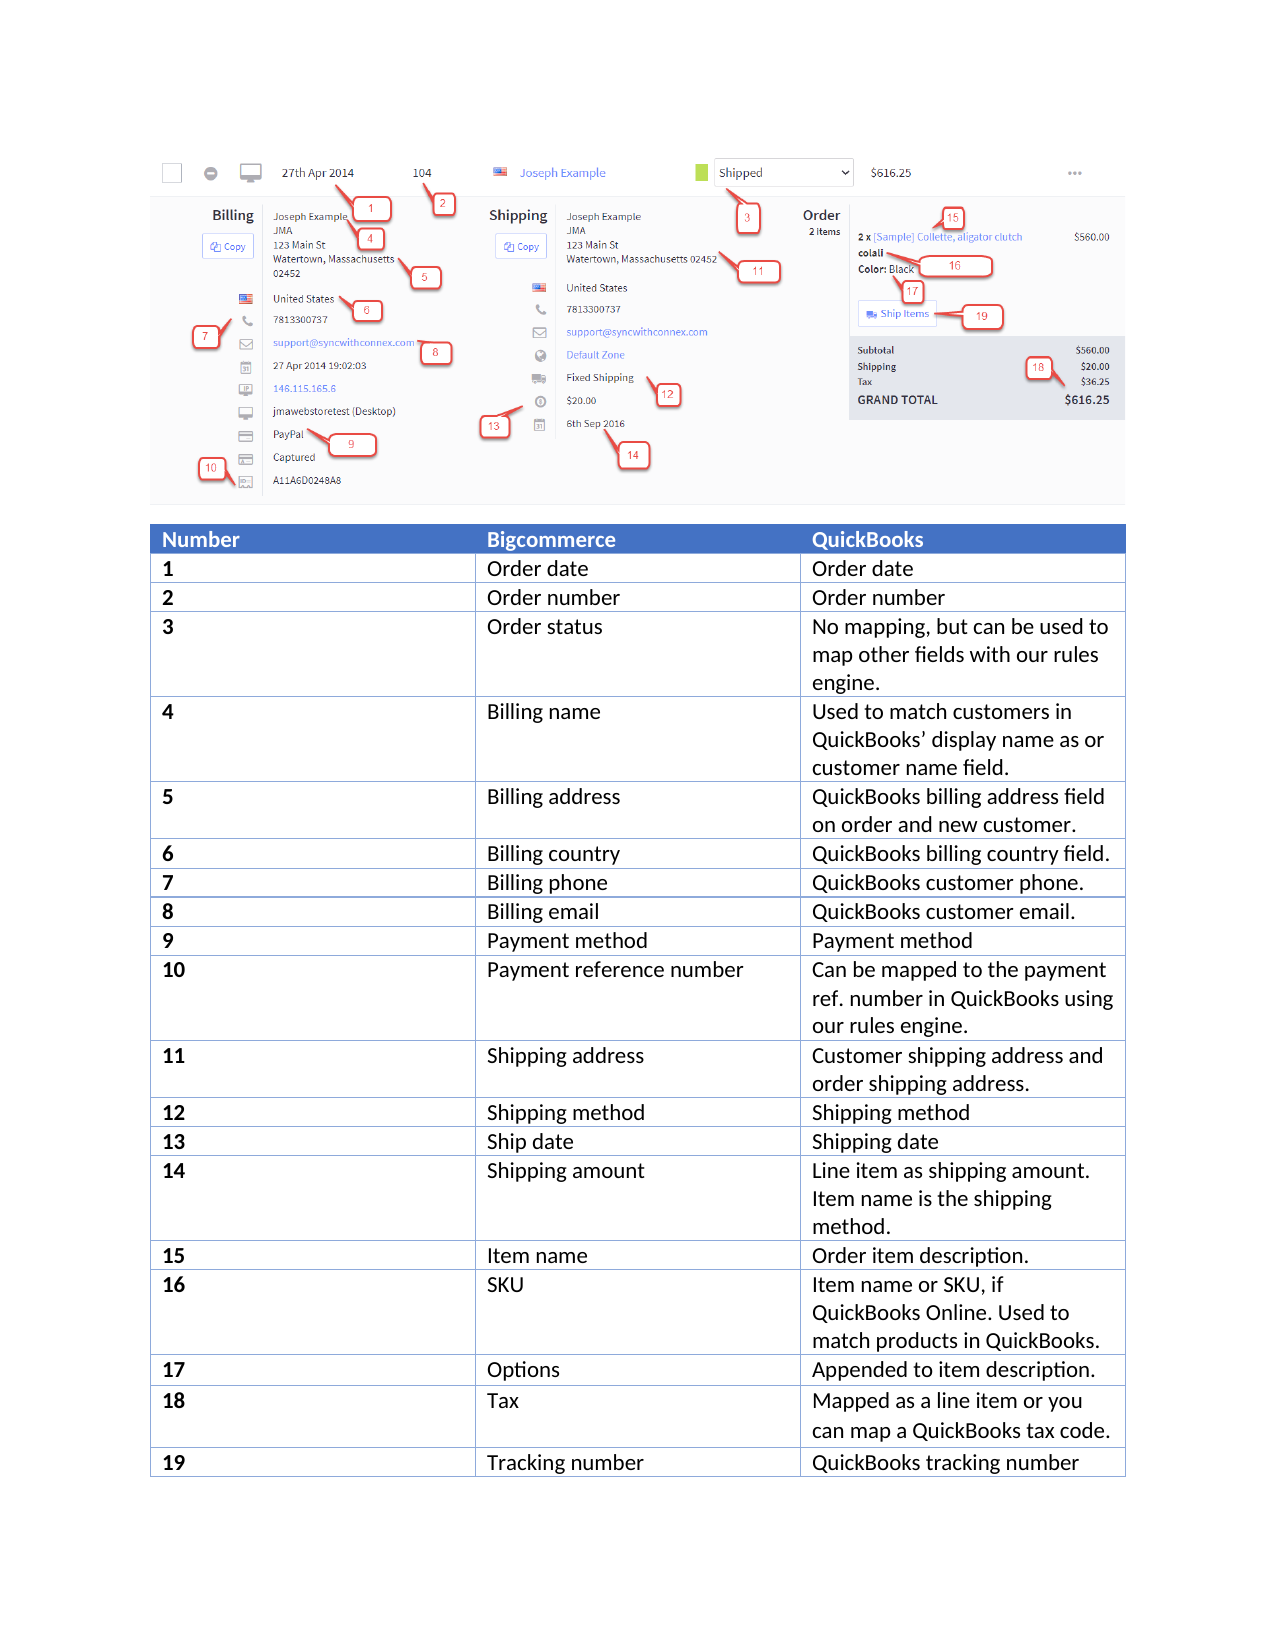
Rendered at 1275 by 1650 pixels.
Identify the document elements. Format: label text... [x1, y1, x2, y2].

table_cell QuickBooks billing address field on order and new customer. [801, 782, 1125, 838]
table_cell Line item as shipping amount. Item name is the shipping method. [801, 1156, 1125, 1240]
table_cell 3 [151, 612, 475, 696]
table_cell Mapped as a line item or you can map a QuickBooks tax code. [801, 1386, 1125, 1447]
table_cell Appended to item description. [801, 1355, 1125, 1385]
table_cell 17 [151, 1355, 475, 1385]
table_cell 10 [151, 956, 475, 1040]
table_header Number [151, 525, 475, 553]
table_cell Billing phone [476, 869, 800, 896]
table_cell Billing email [476, 898, 800, 926]
table_cell QuickBooks customer phone. [801, 869, 1125, 896]
table_cell Shipping amount [476, 1156, 800, 1240]
table_cell Order date [476, 554, 800, 582]
table_cell 19 [151, 1448, 475, 1476]
table_cell Used to match customers in QuickBooks’ display name as or customer name field. [801, 697, 1125, 781]
table_cell Order date [801, 554, 1125, 582]
table_cell Shipping method [476, 1098, 800, 1126]
table_cell Item name or SKU, if QuickBooks Online. Used to match products in QuickBooks. [801, 1270, 1125, 1354]
table_cell Payment method [801, 927, 1125, 954]
table_cell Order item description. [801, 1241, 1125, 1269]
table_cell 2 [151, 583, 475, 611]
table_cell Payment method [476, 927, 800, 954]
table_cell Customer shipping address and order shipping address. [801, 1041, 1125, 1097]
table_cell 5 [151, 782, 475, 838]
table_cell Order status [476, 612, 800, 696]
table_cell Billing address [476, 782, 800, 838]
table_cell Shipping address [476, 1041, 800, 1097]
table_cell Order number [476, 583, 800, 611]
table_cell 9 [151, 927, 475, 954]
table_cell 14 [151, 1156, 475, 1240]
table_cell 16 [151, 1270, 475, 1354]
table_cell Order number [801, 583, 1125, 611]
table_cell Shipping date [801, 1127, 1125, 1155]
table_cell Ship date [476, 1127, 800, 1155]
table_cell SKU [476, 1270, 800, 1354]
table_cell 4 [151, 697, 475, 781]
table_header QuickBooks [801, 525, 1125, 553]
table_cell 1 [151, 554, 475, 582]
table_cell Item name [476, 1241, 800, 1269]
table_cell 6 [151, 839, 475, 867]
table_cell Can be mapped to the payment ref. number in QuickBooks using our rules engine. [801, 956, 1125, 1040]
table_cell 12 [151, 1098, 475, 1126]
table_cell Tax [476, 1386, 800, 1447]
table_cell QuickBooks customer email. [801, 898, 1125, 926]
table_cell No mapping, but can be used to map other fields with our rules engine. [801, 612, 1125, 696]
table_cell 7 [151, 869, 475, 896]
table_cell Tracking number [476, 1448, 800, 1476]
picture [150, 150, 1125, 505]
table_cell Billing country [476, 839, 800, 867]
table_cell Billing name [476, 697, 800, 781]
table_header Bigcommerce [476, 525, 800, 553]
table_cell Shipping method [801, 1098, 1125, 1126]
table_cell 11 [151, 1041, 475, 1097]
table_cell 8 [151, 898, 475, 926]
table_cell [801, 1448, 1125, 1476]
table_cell Options [476, 1355, 800, 1385]
table_cell QuickBooks billing country field. [801, 839, 1125, 867]
table_cell 18 [151, 1386, 475, 1447]
table_cell Payment reference number [476, 956, 800, 1040]
table_cell 13 [151, 1127, 475, 1155]
table_cell 15 [151, 1241, 475, 1269]
